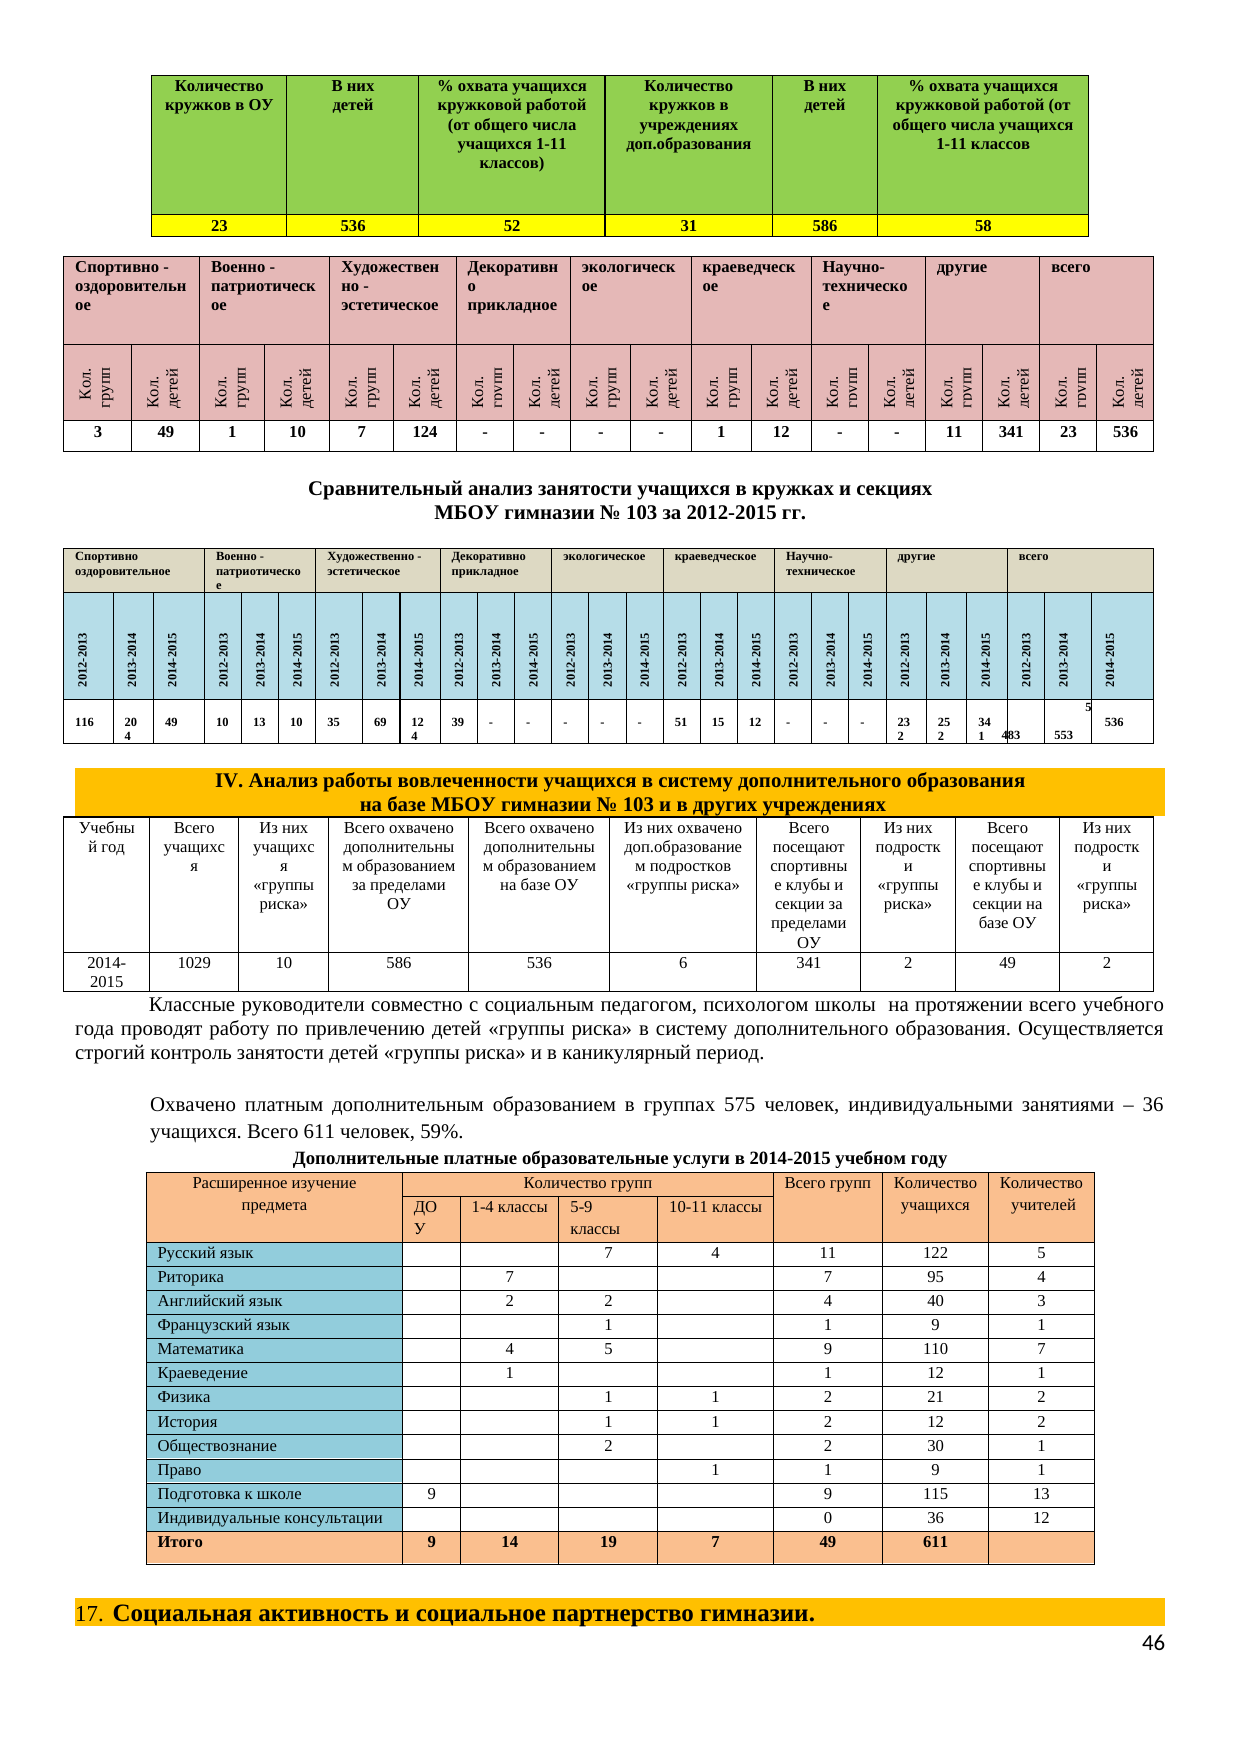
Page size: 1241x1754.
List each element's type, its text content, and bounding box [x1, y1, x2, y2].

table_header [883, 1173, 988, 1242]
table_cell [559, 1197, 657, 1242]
list Социальная активность и социальное партнерство гимназии. [75, 1598, 1165, 1626]
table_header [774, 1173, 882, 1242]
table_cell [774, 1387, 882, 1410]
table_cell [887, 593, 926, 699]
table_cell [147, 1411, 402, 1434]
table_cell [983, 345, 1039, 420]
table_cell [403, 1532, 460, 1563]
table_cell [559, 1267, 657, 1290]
text Охвачено платным дополнительным образованием в группах 575 человек, индивидуальными занятиями – 36 учащихся. Всего 611 человек, 59%. [150, 1092, 1165, 1143]
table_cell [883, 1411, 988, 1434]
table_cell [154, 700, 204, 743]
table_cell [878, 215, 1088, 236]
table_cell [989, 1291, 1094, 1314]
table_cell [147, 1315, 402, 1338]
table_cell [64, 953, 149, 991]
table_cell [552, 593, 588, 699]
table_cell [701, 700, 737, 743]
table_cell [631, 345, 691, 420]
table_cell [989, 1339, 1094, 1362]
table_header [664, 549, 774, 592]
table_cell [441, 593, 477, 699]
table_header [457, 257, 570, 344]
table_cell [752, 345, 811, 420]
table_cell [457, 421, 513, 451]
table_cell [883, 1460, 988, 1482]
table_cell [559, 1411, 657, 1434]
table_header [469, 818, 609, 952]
text Сравнительный анализ занятости учащихся в кружках и секциях [75, 476, 1165, 500]
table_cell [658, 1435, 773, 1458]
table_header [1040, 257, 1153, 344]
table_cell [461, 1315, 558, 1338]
text на базе МБОУ гимназии № 103 и в других учреждениях [75, 792, 1165, 816]
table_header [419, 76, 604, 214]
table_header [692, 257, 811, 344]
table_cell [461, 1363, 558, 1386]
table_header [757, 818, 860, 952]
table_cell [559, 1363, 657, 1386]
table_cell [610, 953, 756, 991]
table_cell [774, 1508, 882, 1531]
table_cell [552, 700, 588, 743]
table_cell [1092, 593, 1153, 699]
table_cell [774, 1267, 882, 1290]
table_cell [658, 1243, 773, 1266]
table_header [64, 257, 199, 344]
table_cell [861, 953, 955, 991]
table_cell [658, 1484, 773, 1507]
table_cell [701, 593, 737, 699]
text Дополнительные платные образовательные услуги в 2014-2015 учебном году [75, 1147, 1165, 1168]
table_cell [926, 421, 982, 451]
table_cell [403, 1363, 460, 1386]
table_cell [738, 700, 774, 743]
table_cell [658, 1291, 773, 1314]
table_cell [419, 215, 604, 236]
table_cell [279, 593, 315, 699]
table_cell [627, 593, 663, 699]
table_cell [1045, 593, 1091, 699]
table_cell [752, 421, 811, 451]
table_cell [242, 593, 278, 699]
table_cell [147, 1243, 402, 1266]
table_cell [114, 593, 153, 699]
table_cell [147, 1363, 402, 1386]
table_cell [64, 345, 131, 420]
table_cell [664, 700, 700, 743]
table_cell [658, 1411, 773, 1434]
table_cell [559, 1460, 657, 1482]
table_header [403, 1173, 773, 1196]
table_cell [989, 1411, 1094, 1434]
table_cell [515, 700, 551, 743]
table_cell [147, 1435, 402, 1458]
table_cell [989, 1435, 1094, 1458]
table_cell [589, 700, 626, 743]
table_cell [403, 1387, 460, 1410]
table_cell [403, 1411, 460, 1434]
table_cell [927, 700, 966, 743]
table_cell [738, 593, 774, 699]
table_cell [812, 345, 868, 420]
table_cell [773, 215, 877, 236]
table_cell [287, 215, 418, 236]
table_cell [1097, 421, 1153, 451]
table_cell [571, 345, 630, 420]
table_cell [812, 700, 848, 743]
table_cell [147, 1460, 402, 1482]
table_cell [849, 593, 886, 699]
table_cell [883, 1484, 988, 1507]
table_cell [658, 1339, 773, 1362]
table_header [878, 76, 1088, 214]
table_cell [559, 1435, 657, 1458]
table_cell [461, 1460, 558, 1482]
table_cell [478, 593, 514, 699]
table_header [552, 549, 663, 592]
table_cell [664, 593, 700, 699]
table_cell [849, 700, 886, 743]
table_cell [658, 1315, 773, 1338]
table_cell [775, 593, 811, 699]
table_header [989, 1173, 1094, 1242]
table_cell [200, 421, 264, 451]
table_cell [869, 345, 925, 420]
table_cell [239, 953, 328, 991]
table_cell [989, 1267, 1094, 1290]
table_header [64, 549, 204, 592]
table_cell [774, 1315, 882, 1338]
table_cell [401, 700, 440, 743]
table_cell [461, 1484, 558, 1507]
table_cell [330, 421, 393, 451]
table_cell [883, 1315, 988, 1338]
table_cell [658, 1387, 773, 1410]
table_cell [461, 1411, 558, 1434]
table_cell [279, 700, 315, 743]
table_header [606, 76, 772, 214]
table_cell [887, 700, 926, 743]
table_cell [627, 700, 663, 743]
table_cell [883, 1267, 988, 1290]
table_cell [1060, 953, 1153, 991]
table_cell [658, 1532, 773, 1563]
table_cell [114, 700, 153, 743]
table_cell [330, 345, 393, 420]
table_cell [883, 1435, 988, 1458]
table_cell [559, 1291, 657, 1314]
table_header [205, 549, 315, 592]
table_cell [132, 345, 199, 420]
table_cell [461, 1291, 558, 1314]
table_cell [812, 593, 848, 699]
text IV. Анализ работы вовлеченности учащихся в систему дополнительного образования [75, 768, 1165, 792]
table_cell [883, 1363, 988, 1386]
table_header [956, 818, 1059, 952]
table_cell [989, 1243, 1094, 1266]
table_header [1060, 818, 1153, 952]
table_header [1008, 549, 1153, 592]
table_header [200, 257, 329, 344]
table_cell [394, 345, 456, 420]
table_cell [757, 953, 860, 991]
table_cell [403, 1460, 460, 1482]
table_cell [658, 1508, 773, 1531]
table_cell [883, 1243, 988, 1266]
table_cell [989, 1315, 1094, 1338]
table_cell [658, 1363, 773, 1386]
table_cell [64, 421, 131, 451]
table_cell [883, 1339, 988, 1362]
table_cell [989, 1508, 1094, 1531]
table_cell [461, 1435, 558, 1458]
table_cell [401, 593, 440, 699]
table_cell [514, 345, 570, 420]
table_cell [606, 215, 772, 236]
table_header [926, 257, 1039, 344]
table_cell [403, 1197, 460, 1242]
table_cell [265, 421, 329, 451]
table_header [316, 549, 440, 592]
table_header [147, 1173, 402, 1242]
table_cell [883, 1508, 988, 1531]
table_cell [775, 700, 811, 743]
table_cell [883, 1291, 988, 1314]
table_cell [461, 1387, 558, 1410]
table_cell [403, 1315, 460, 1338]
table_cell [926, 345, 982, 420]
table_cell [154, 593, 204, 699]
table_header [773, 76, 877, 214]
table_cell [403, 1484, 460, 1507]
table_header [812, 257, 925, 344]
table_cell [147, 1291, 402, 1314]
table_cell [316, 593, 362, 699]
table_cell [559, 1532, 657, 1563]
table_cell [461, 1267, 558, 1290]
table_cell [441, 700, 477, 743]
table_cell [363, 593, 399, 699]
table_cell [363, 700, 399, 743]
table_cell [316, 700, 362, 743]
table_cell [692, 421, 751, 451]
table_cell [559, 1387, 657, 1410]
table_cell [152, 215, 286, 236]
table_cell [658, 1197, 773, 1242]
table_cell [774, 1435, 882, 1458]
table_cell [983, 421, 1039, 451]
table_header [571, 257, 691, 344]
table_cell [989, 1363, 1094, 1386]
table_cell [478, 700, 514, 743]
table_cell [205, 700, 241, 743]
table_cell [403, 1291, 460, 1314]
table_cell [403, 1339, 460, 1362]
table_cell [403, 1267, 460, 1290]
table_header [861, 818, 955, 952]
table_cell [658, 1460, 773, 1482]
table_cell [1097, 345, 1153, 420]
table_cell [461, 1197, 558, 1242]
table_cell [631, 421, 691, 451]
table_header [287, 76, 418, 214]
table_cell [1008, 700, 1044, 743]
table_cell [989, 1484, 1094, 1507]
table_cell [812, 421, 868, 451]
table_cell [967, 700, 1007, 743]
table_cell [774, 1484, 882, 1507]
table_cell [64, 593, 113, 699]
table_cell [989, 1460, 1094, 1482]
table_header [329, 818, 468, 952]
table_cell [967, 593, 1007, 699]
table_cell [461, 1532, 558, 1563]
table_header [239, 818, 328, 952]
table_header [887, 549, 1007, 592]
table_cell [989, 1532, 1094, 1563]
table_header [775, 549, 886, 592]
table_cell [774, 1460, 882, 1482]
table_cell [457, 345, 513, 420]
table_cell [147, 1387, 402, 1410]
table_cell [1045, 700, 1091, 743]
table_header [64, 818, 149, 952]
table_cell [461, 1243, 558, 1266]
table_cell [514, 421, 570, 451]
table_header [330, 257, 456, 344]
text Классные руководители совместно с социальным педагогом, психологом школы на протяжении всего учебного года проводят работу по привлечению детей «группы риска» в систему дополнительного образования. Осуществляется строгий контроль занятости детей «группы риска» и в каникулярный период. [75, 992, 1165, 1064]
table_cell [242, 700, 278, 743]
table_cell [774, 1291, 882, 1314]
text МБОУ гимназии № 103 за 2012-2015 гг. [75, 500, 1165, 524]
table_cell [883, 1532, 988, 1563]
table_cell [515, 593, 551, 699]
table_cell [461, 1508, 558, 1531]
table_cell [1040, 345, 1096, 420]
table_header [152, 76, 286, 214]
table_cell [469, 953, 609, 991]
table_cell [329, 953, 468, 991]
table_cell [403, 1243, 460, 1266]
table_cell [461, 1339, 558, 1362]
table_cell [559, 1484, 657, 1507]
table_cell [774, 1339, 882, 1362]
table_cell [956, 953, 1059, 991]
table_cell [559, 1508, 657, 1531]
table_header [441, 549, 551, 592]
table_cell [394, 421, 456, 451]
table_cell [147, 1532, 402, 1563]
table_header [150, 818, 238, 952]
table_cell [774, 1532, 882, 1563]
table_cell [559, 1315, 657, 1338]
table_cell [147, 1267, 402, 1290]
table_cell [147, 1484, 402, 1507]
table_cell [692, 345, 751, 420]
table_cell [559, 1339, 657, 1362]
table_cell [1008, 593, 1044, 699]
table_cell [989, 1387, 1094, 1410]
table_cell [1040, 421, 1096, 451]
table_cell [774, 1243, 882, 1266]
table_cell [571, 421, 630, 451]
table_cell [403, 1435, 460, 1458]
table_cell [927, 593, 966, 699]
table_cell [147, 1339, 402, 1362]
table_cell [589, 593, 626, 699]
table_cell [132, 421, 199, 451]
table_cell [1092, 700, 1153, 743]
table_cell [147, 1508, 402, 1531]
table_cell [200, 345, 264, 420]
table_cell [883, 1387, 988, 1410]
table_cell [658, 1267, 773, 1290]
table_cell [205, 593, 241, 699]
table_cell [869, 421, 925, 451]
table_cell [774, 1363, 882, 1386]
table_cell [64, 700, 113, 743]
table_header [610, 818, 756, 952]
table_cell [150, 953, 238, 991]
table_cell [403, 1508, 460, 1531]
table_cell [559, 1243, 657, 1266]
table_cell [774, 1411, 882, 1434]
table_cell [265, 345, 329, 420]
